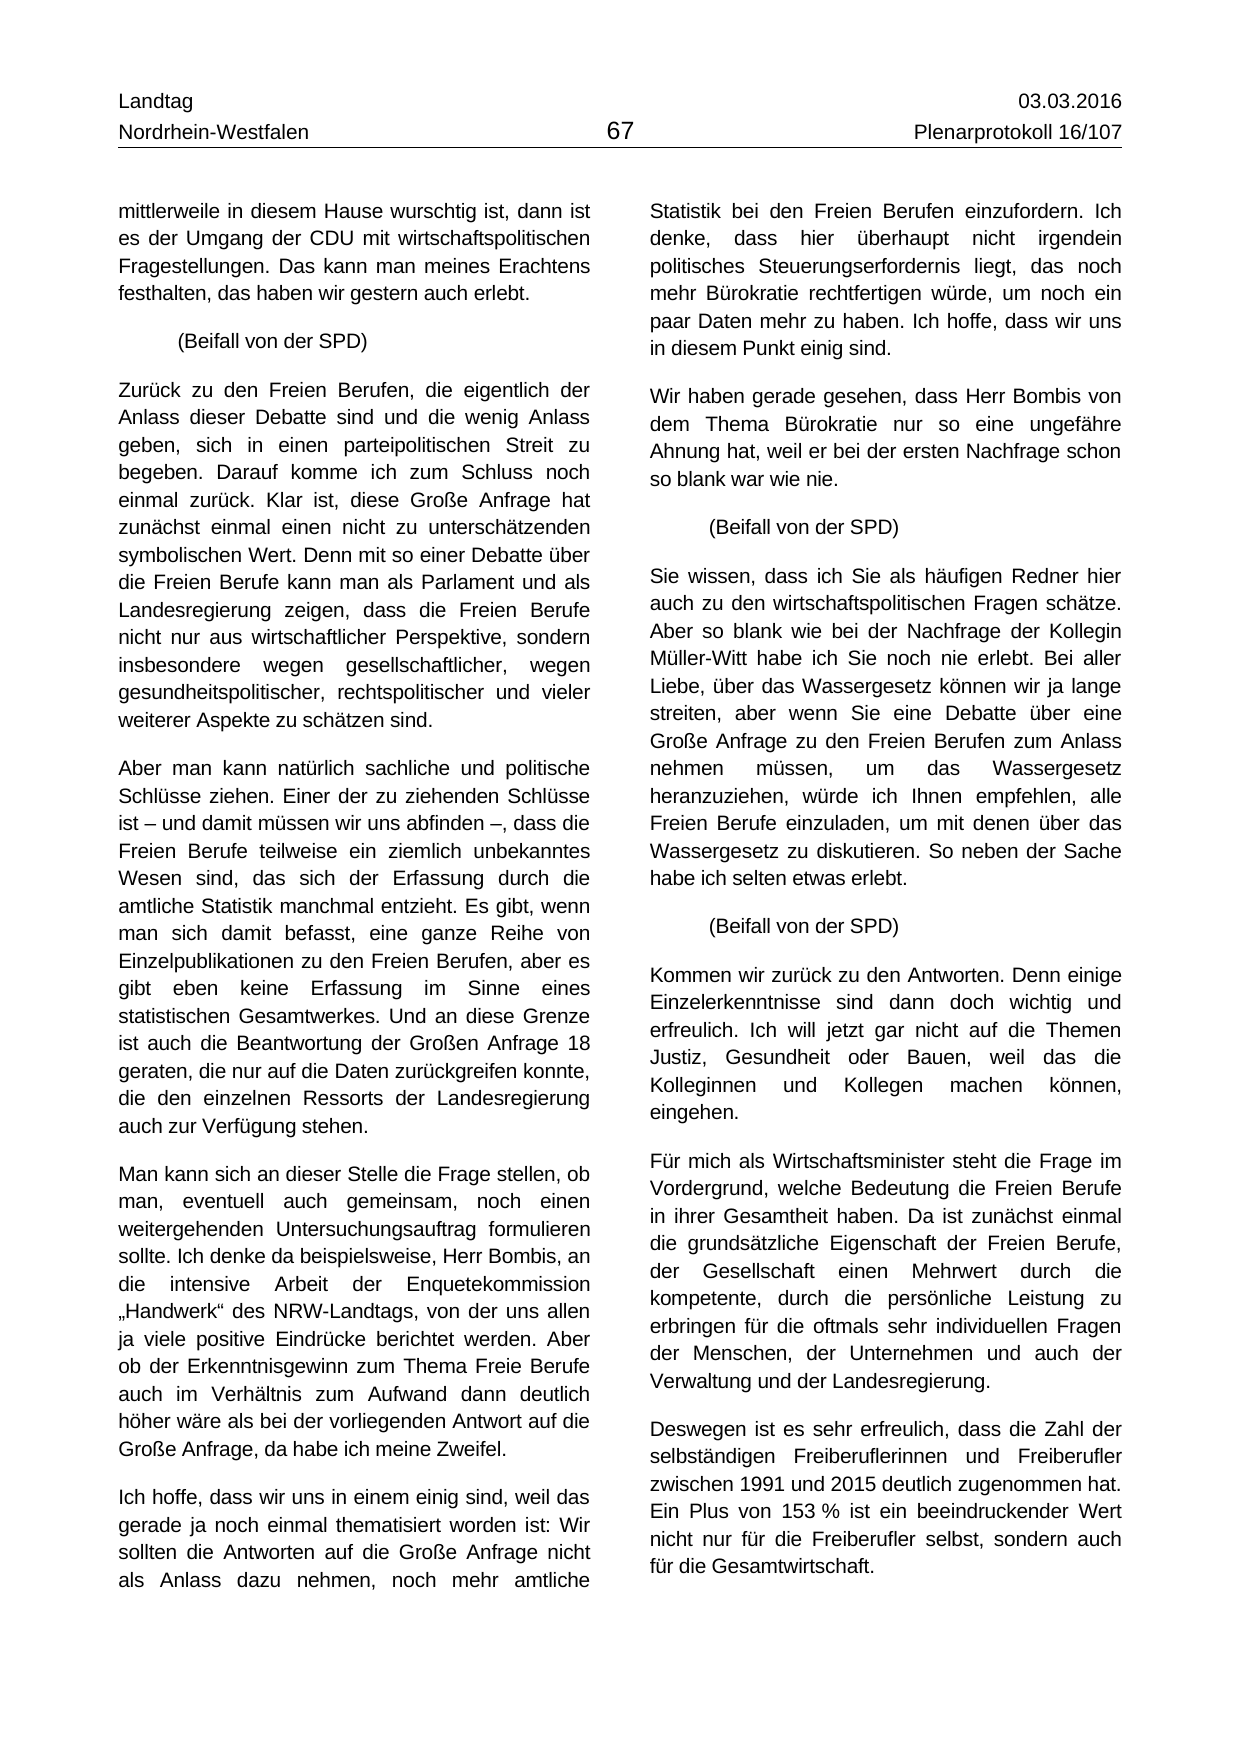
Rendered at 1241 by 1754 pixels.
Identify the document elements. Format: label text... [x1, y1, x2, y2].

text Kommen wir zurück zu den Antworten. Denn einige Einzelerkenntnisse sind dann doch wichtig und erfreulich. Ich will jetzt gar nicht auf die Themen Justiz, Gesundheit oder Bauen, weil das die Kolleginnen und Kollegen machen können, eingehen. [649, 963, 1122, 1124]
text Wir haben gerade gesehen, dass Herr Bombis von dem Thema Bürokratie nur so eine ungefähre Ahnung hat, weil er bei der ersten Nachfrage schon so blank war wie nie. [649, 384, 1122, 491]
text Aber man kann natürlich sachliche und politische Schlüsse ziehen. Einer der zu ziehenden Schlüsse ist – und damit müssen wir uns abfinden –, dass die Freien Berufe teilweise ein ziemlich unbekanntes Wesen sind, das sich der Erfassung durch die amtliche Statistik manchmal entzieht. Es gibt, wenn man sich damit befasst, eine ganze Reihe von Einzelpublikationen zu den Freien Berufen, aber es gibt eben keine Erfassung im Sinne eines statistischen Gesamtwerkes. Und an diese Grenze ist auch die Beantwortung der Großen Anfrage 18 geraten, die nur auf die Daten zurückgreifen konnte, die den einzelnen Ressorts der Landesregierung auch zur Verfügung stehen. [118, 756, 591, 1137]
text Deswegen ist es sehr erfreulich, dass die Zahl der selbständigen Freiberuflerinnen und Freiberufler zwischen 1991 und 2015 deutlich zugenommen hat. Ein Plus von 153 % ist ein beeindruckender Wert nicht nur für die Freiberufler selbst, sondern auch für die Gesamtwirtschaft. [649, 1417, 1122, 1578]
text Zurück zu den Freien Berufen, die eigentlich der Anlass dieser Debatte sind und die wenig Anlass geben, sich in einen parteipolitischen Streit zu begeben. Darauf komme ich zum Schluss noch einmal zurück. Klar ist, diese Große Anfrage hat zunächst einmal einen nicht zu unterschätzenden symbolischen Wert. Denn mit so einer Debatte über die Freien Berufe kann man als Parlament und als Landesregierung zeigen, dass die Freien Berufe nicht nur aus wirtschaftlicher Perspektive, sondern insbesondere wegen gesellschaftlicher, wegen gesundheitspolitischer, rechtspolitischer und vieler weiterer Aspekte zu schätzen sind. [118, 378, 591, 732]
text Für mich als Wirtschaftsminister steht die Frage im Vordergrund, welche Bedeutung die Freien Berufe in ihrer Gesamtheit haben. Da ist zunächst einmal die grundsätzliche Eigenschaft der Freien Berufe, der Gesellschaft einen Mehrwert durch die kompetente, durch die persönliche Leistung zu erbringen für die oftmals sehr individuellen Fragen der Menschen, der Unternehmen und auch der Verwaltung und der Landesregierung. [649, 1148, 1122, 1392]
text Man kann sich an dieser Stelle die Frage stellen, ob man, eventuell auch gemeinsam, noch einen weitergehenden Untersuchungsauftrag formulieren sollte. Ich denke da beispielsweise, Herr Bombis, an die intensive Arbeit der Enquetekommission „Handwerk“ des NRW-Landtags, von der uns allen ja viele positive Eindrücke berichtet werden. Aber ob der Erkenntnisgewinn zum Thema Freie Berufe auch im Verhältnis zum Aufwand dann deutlich höher wäre als bei der vorliegenden Antwort auf die Große Anfrage, da habe ich meine Zweifel. [118, 1162, 591, 1461]
text (Beifall von der SPD) [709, 515, 1122, 539]
text Ich hoffe, dass wir uns in einem einig sind, weil das gerade ja noch einmal thematisiert worden ist: Wir sollten die Antworten auf die Große Anfrage nicht als Anlass dazu nehmen, noch mehr amtliche Statistik bei den Freien Berufen einzufordern. Ich denke, dass hier überhaupt nicht irgendein politisches Steuerungserfordernis liegt, das noch mehr Bürokratie rechtfertigen würde, um noch ein paar Daten mehr zu haben. Ich hoffe, dass wir uns in diesem Punkt einig sind. [118, 1485, 591, 1592]
text Ich hoffe, dass wir uns in einem einig sind, weil das gerade ja noch einmal thematisiert worden ist: Wir sollten die Antworten auf die Große Anfrage nicht als Anlass dazu nehmen, noch mehr amtliche Statistik bei den Freien Berufen einzufordern. Ich denke, dass hier überhaupt nicht irgendein politisches Steuerungserfordernis liegt, das noch mehr Bürokratie rechtfertigen würde, um noch ein paar Daten mehr zu haben. Ich hoffe, dass wir uns in diesem Punkt einig sind. [649, 198, 1122, 360]
text (Beifall von der SPD) [709, 914, 1122, 938]
text (Beifall von der SPD) [177, 329, 591, 353]
text Sie wissen, dass ich Sie als häufigen Redner hier auch zu den wirtschaftspolitischen Fragen schätze. Aber so blank wie bei der Nachfrage der Kollegin Müller-Witt habe ich Sie noch nie erlebt. Bei aller Liebe, über das Wassergesetz können wir ja lange streiten, aber wenn Sie eine Debatte über eine Große Anfrage zu den Freien Berufen zum Anlass nehmen müssen, um das Wassergesetz heranzuziehen, würde ich Ihnen empfehlen, alle Freien Berufe einzuladen, um mit denen über das Wassergesetz zu diskutieren. So neben der Sache habe ich selten etwas erlebt. [649, 563, 1122, 890]
